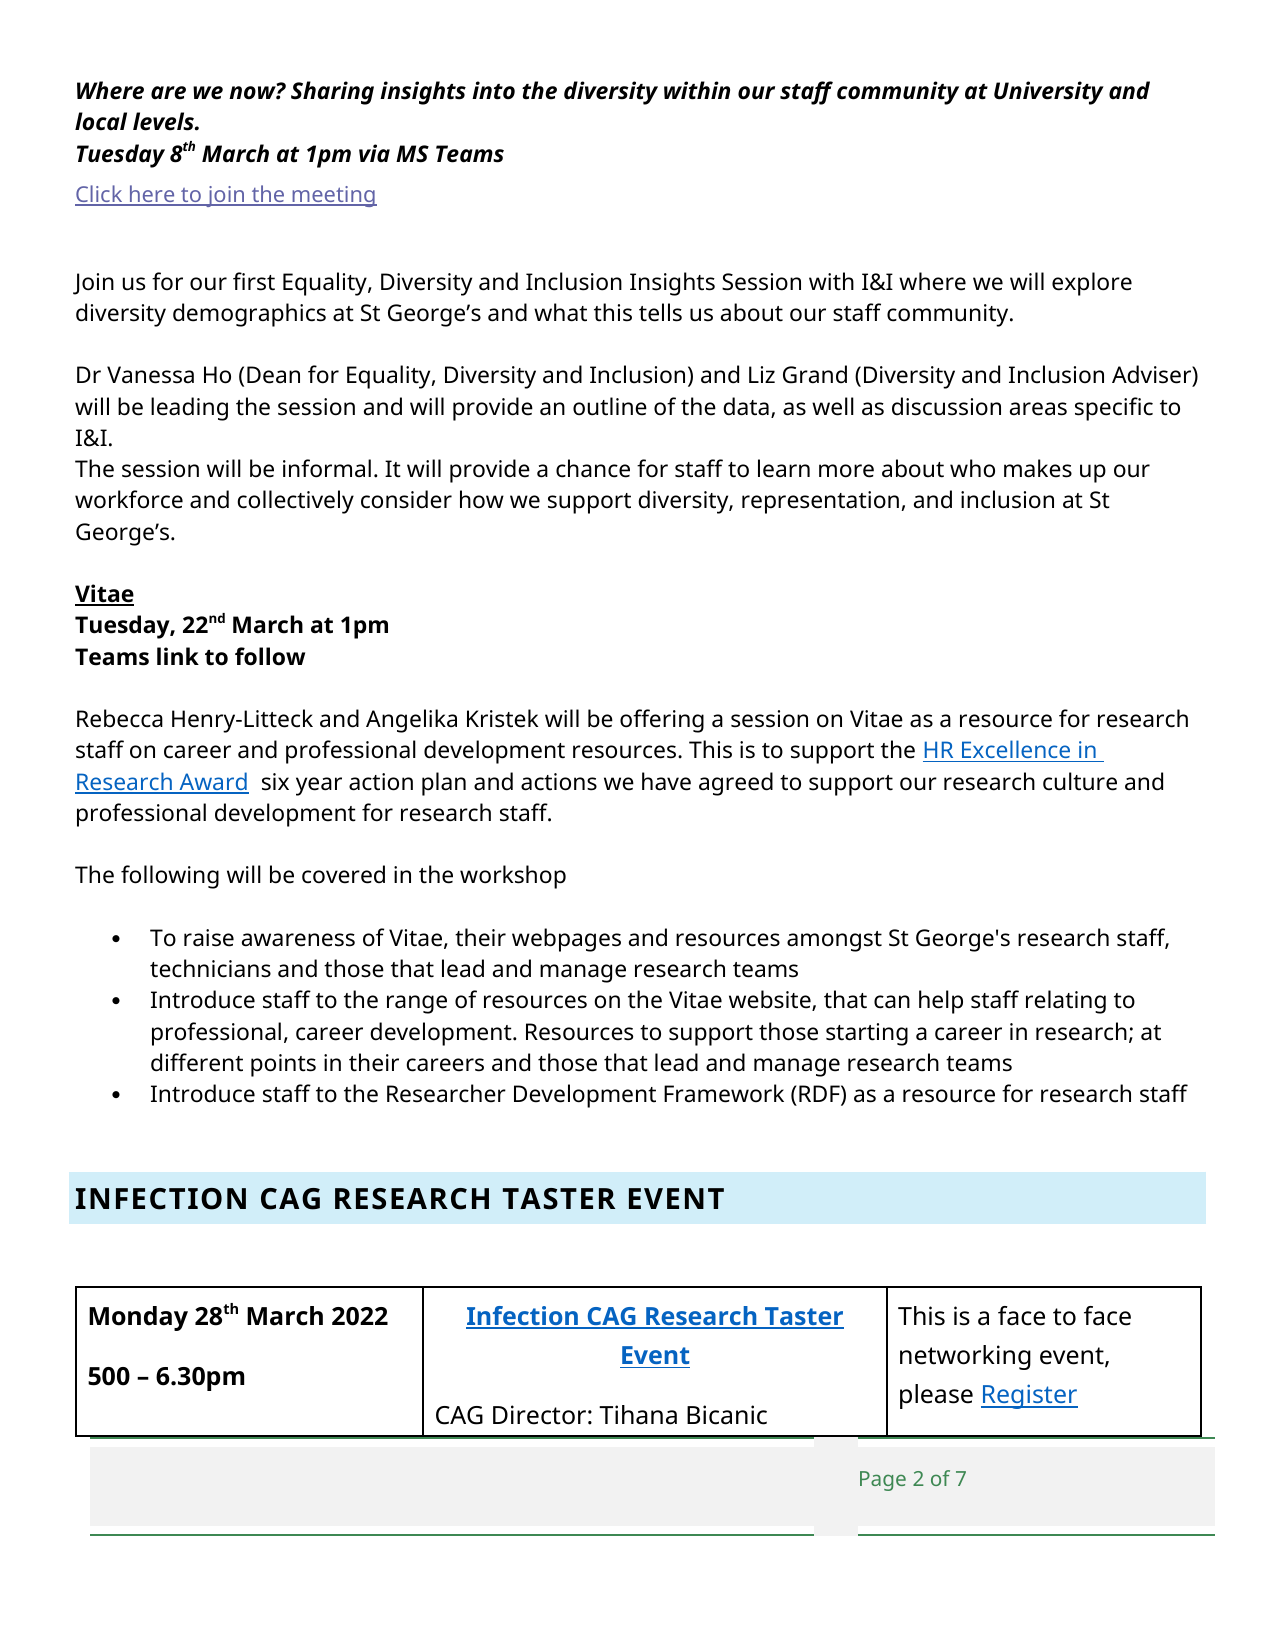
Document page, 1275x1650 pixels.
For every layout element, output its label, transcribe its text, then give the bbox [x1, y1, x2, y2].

list Introduce staff to the range of resources on the Vitae website, that can help staff relating to professional, career development. Resources to support those starting a career in research; at different points in their careers and those that lead and manage research teams [112, 984, 1200, 1078]
text The following will be covered in the workshop [75, 859, 1200, 890]
text INFECTION CAG RESEarch Taster EVEnt [75, 1178, 1200, 1218]
list Introduce staff to the Researcher Development Framework (RDF) as a resource for research staff [112, 1078, 1200, 1109]
table_header This is a face to face networking event, please Register [888, 1288, 1200, 1435]
list To raise awareness of Vitae, their webpages and resources amongst St George's research staff, technicians and those that lead and manage research teams [112, 922, 1200, 984]
text Tuesday 8th March at 1pm via MS Teams [75, 137, 1200, 169]
text Where are we now? Sharing insights into the diversity within our staff community at University and local levels. [75, 75, 1200, 137]
text Tuesday, 22nd March at 1pm [75, 609, 1200, 640]
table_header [424, 1288, 886, 1435]
text The session will be informal. It will provide a chance for staff to learn more about who makes up our workforce and collectively consider how we support diversity, representation, and inclusion at St George’s. [75, 453, 1200, 547]
text Rebecca Henry-Litteck and Angelika Kristek will be offering a session on Vitae as a resource for research staff on career and professional development resources. This is to support the HR Excellence in Research Award six year action plan and actions we have agreed to support our research culture and professional development for research staff. [75, 703, 1200, 828]
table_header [77, 1288, 422, 1435]
text Teams link to follow [75, 640, 1200, 672]
text Join us for our first Equality, Diversity and Inclusion Insights Session with I&I where we will explore diversity demographics at St George’s and what this tells us about our staff community. [75, 265, 1200, 328]
text Vitae [75, 578, 1200, 609]
text Click here to join the meeting [75, 179, 1200, 209]
text Dr Vanessa Ho (Dean for Equality, Diversity and Inclusion) and Liz Grand (Diversity and Inclusion Adviser) will be leading the session and will provide an outline of the data, as well as discussion areas specific to I&I. [75, 359, 1200, 453]
